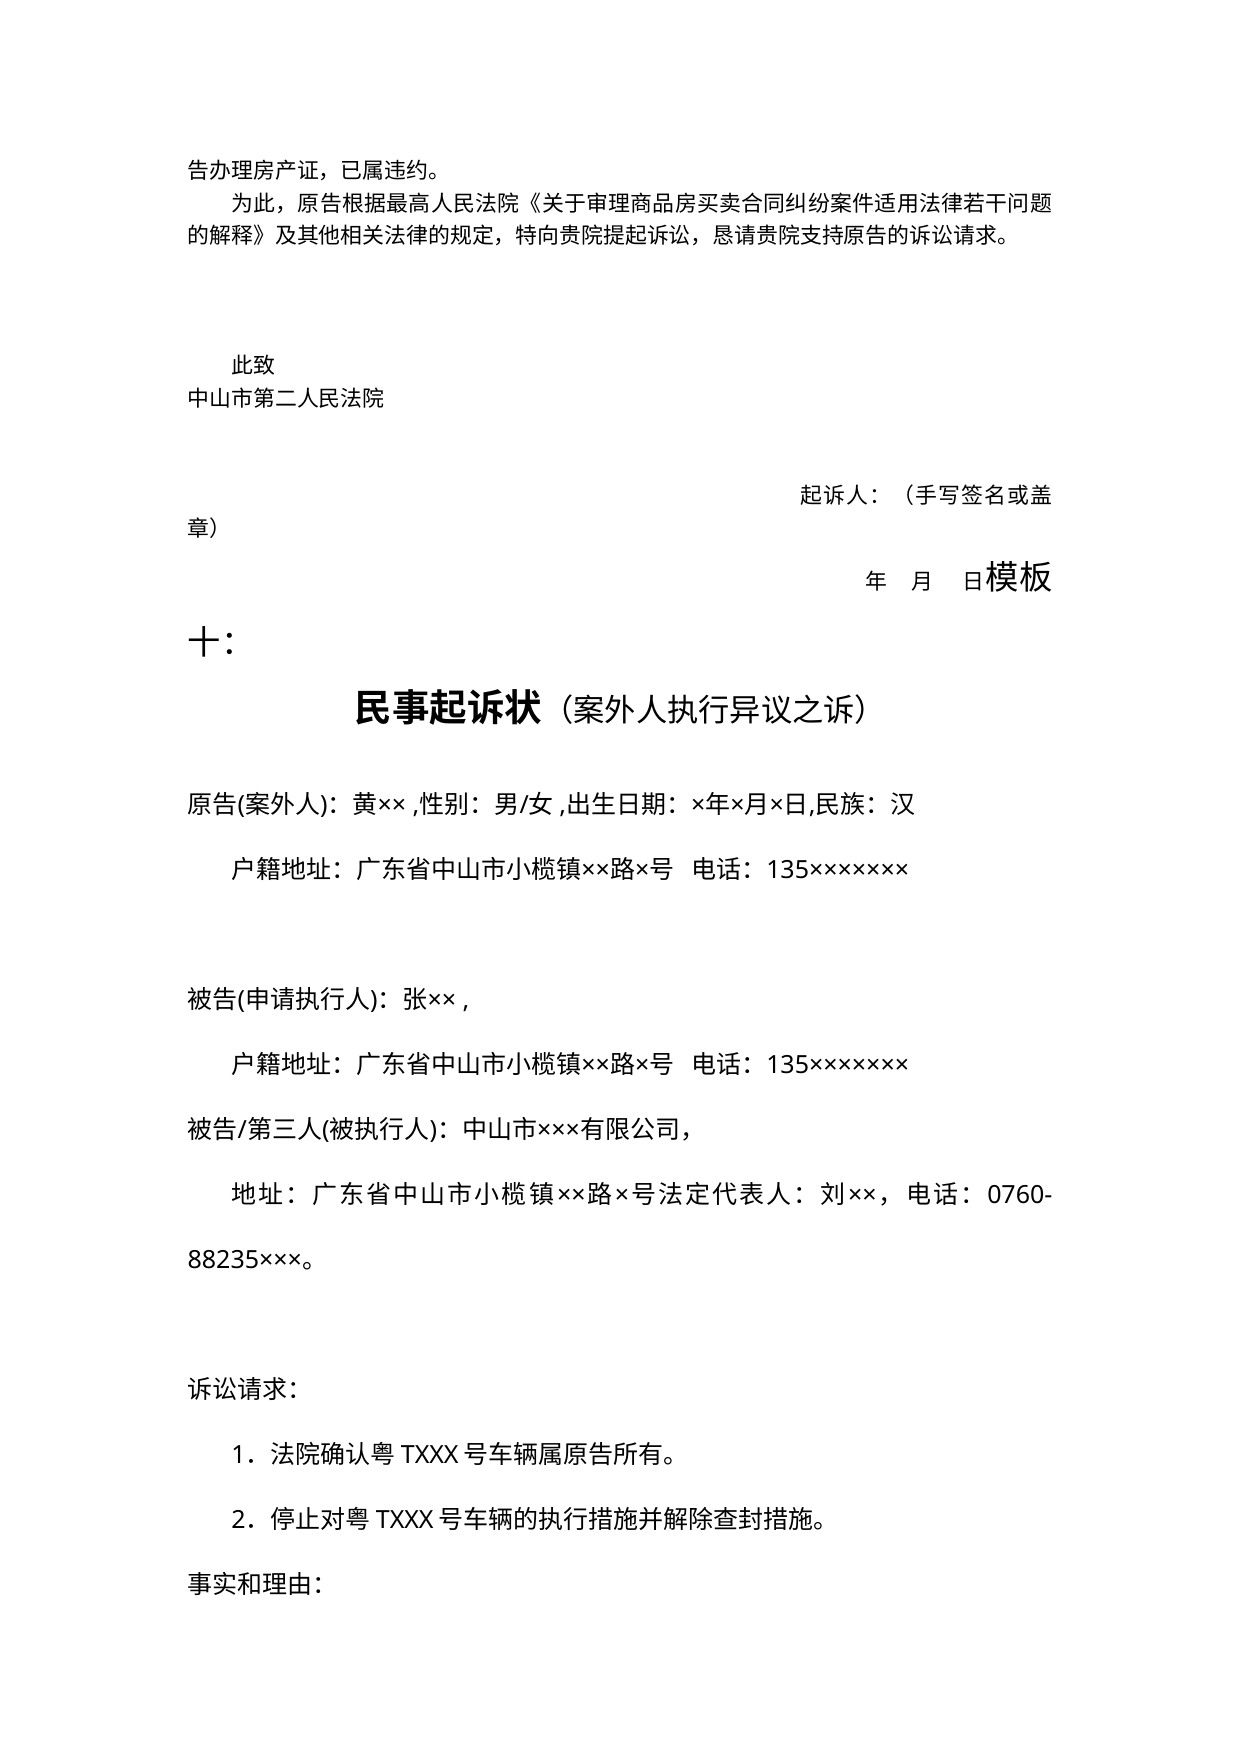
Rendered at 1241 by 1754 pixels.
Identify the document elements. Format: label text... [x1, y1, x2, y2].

text 1．法院确认粤TXXX号车辆属原告所有。 [187, 1420, 1053, 1485]
text 中山市第二人民法院 [187, 380, 1053, 413]
text 原告(案外人)：黄×× ,性别：男/女 ,出生日期：×年×月×日,民族：汉 [187, 770, 1053, 835]
text 为此，原告根据最高人民法院《关于审理商品房买卖合同纠纷案件适用法律若干问题的解释》及其他相关法律的规定，特向贵院提起诉讼，恳请贵院支持原告的诉讼请求。 [187, 185, 1053, 250]
text 此致 [187, 348, 1053, 380]
text 户籍地址：广东省中山市小榄镇××路×号 电话：135××××××× [187, 1030, 1053, 1095]
text 事实和理由： [187, 1550, 1053, 1615]
text 年 月 日模板十： [187, 543, 1053, 673]
text 户籍地址：广东省中山市小榄镇××路×号 电话：135××××××× [187, 835, 1053, 900]
text 起诉人：（手写签名或盖章） [187, 478, 1053, 543]
text 被告(申请执行人)：张×× , [187, 965, 1053, 1030]
text 被告/第三人(被执行人)：中山市×××有限公司， [187, 1095, 1053, 1160]
text 民事起诉状（案外人执行异议之诉） [187, 673, 1053, 738]
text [187, 153, 1053, 185]
text 2．停止对粤TXXX号车辆的执行措施并解除查封措施。 [187, 1485, 1053, 1550]
text 诉讼请求： [187, 1355, 1053, 1420]
text 地址：广东省中山市小榄镇××路×号法定代表人：刘××，电话：0760-88235×××。 [187, 1160, 1053, 1290]
